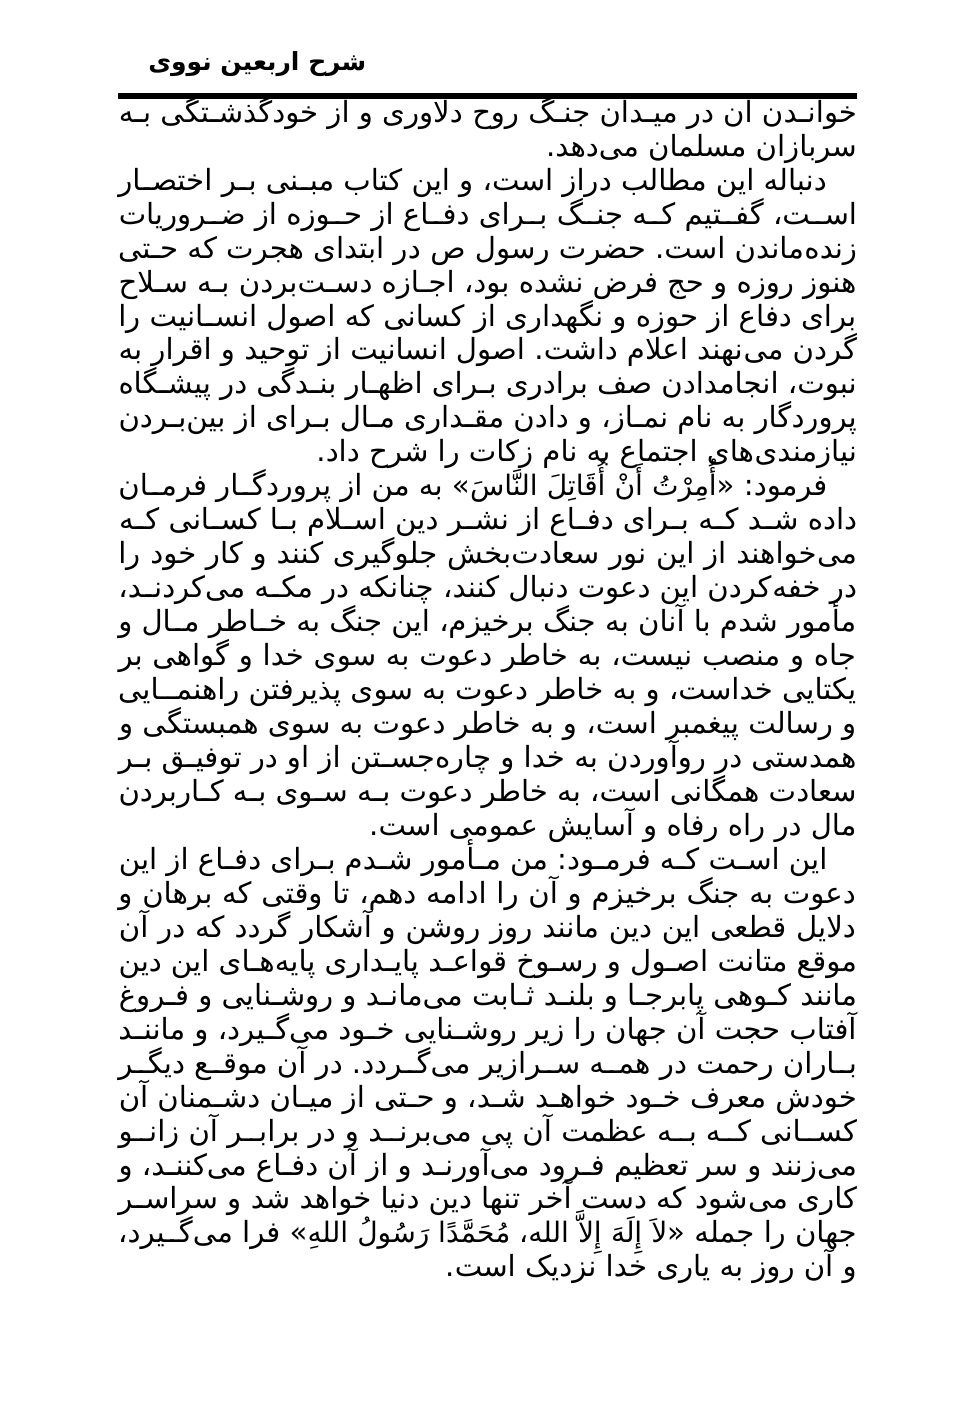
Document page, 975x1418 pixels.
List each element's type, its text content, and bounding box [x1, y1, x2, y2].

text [118, 95, 857, 163]
text فرمود: «أُمِرْتُ أَنْ أُقَاتِلَ النَّاسَ» به من از پروردگار فرمان داده شد که برای دفاع از نشر دین اسلام با کسانی که می‌خواهند از این نور سعادت‌بخش جلوگیری کنند و کار خود را در خفه‌کردن این دعوت دنبال کنند، چنانکه در مکه می‌کردند، مأمور شدم با آنان به جنگ برخیزم، این جنگ به خاطر مال و جاه و منصب نیست، به خاطر دعوت به سوی خدا و گواهی بر یکتایی خداست، و به خاطر دعوت به سوی پذیرفتن راهنمایی و رسالت پیغمبر است، و به خاطر دعوت به سوی همبستگی و همدستی در روآوردن به خدا و چاره‌جستن از او در توفیق بر سعادت همگانی است، به خاطر دعوت به سوی به کاربردن مال در راه رفاه و آسایش عمومی است. [118, 469, 857, 842]
text دنباله این مطالب دراز است، و این کتاب مبنی بر اختصار است، گفتیم که جنگ برای دفاع از حوزه از ضروریات زنده‌ماندن است. حضرت رسول ص در ابتدای هجرت که حتی هنوز روزه و حج فرض نشده بود، اجازه دست‌بردن به سلاح برای دفاع از حوزه و نگهداری از کسانی که اصول انسانیت را گردن می‌نهند اعلام داشت. اصول انسانیت از توحید و اقرار به نبوت، انجامدادن صف برادری برای اظهار بندگی در پیشگاه پروردگار به نام نماز، و دادن مقداری مال برای از بین‌بردن نیازمندی‌های اجتماع به نام زکات را شرح داد. [118, 163, 857, 469]
text این است که فرمود: من مأمور شدم برای دفاع از این دعوت به جنگ برخیزم و آن را ادامه دهم، تا وقتی که برهان و دلایل قطعی این دین مانند روز روشن و آشکار گردد که در آن موقع متانت اصول و رسوخ قواعد پایداری پایه‌های این دین مانند کوهی پابرجا و بلند ثابت می‌ماند و روشنایی و فروغ آفتاب حجت آن جهان را زیر روشنایی خود می‌گیرد، و مانند باران رحمت در همه سرازیر می‌گردد. در آن موقع دیگر خودش معرف خود خواهد شد، و حتی از میان دشمنان آن کسانی که به عظمت آن پی می‌برند و در برابر آن زانو می‌زنند و سر تعظیم فرود می‌آورند و از آن دفاع می‌کنند، و کاری می‌شود که دست آخر تنها دین دنیا خواهد شد و سراسر جهان را جمله «لاَ إِلَهَ إِلاَّ الله، مُحَمَّدًا رَسُولُ اللهِ» فرا می‌گیرد، و آن روز به یاری خدا نزدیک است. [118, 842, 857, 1284]
